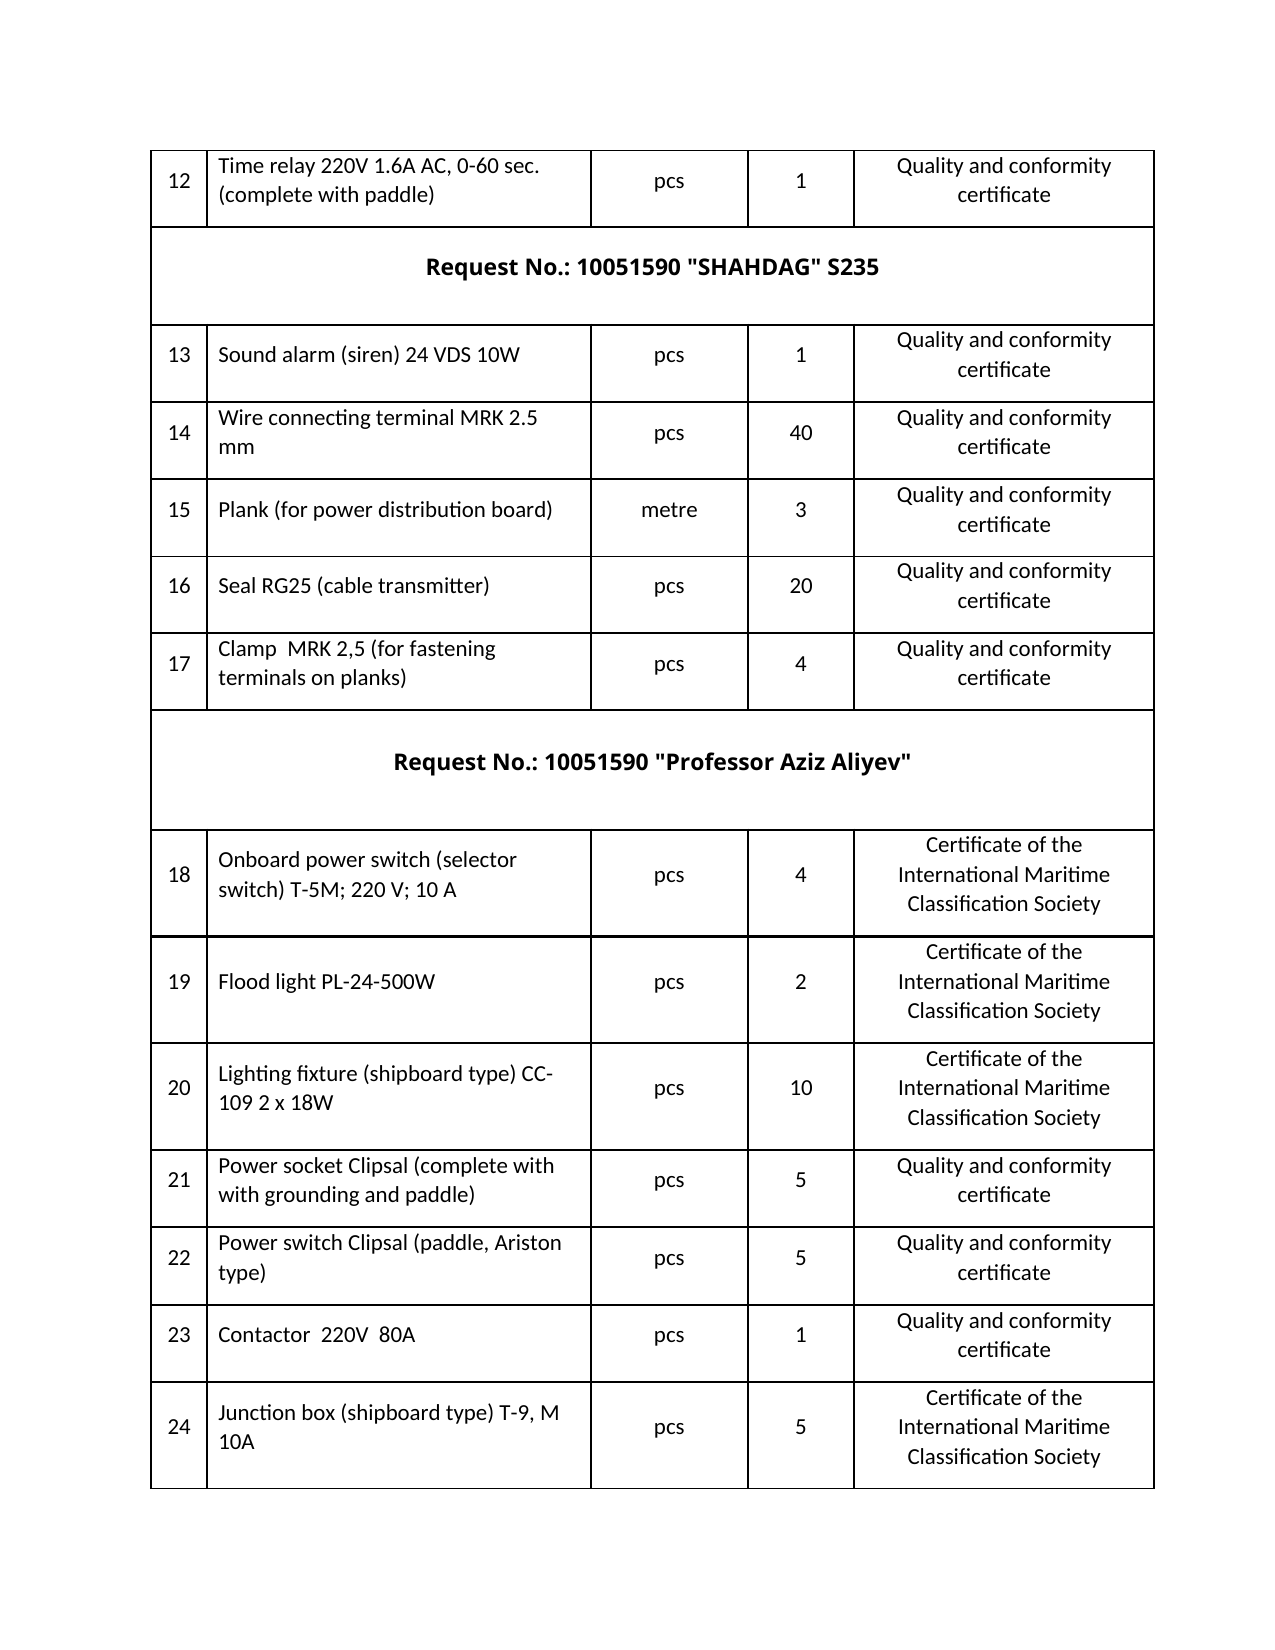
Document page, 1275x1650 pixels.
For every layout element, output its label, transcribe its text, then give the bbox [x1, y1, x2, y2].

table_cell pcs [592, 634, 747, 709]
table_cell Certificate of the International Maritime Classification Society [855, 1383, 1153, 1488]
table_cell 17 [152, 634, 206, 709]
table_cell Seal RG25 (cable transmitter) [208, 557, 590, 632]
table_cell Power socket Clipsal (complete with with grounding and paddle) [208, 1151, 590, 1226]
table_cell 13 [152, 326, 206, 401]
table_cell pcs [592, 403, 747, 478]
table_cell Junction box (shipboard type) T-9, M 10A [208, 1383, 590, 1488]
table_cell Plank (for power distribution board) [208, 480, 590, 556]
table_cell 23 [152, 1306, 206, 1381]
table_cell Time relay 220V 1.6A AC, 0-60 sec. (complete with paddle) [208, 151, 590, 226]
table_cell Quality and conformity certificate [855, 1228, 1153, 1304]
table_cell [855, 151, 1153, 226]
table_cell metre [592, 480, 747, 556]
table_cell Certificate of the International Maritime Classification Society [855, 938, 1153, 1042]
table_cell Sound alarm (siren) 24 VDS 10W [208, 326, 590, 401]
table_cell Contactor 220V 80A [208, 1306, 590, 1381]
table_cell 19 [152, 938, 206, 1042]
table_cell Quality and conformity certificate [855, 1306, 1153, 1381]
table_cell Certificate of the International Maritime Classification Society [855, 831, 1153, 935]
table_cell Quality and conformity certificate [855, 403, 1153, 478]
table_cell 24 [152, 1383, 206, 1488]
table_cell pcs [592, 1044, 747, 1149]
table_cell 1 [749, 1306, 853, 1381]
table_cell pcs [592, 557, 747, 632]
table_cell 4 [749, 831, 853, 935]
table_cell Quality and conformity certificate [855, 634, 1153, 709]
table_cell Request No.: 10051590 "Professor Aziz Aliyev" [152, 711, 1153, 828]
table_cell Quality and conformity certificate [855, 557, 1153, 632]
table_cell 5 [749, 1383, 853, 1488]
table_cell Power switch Clipsal (paddle, Ariston type) [208, 1228, 590, 1304]
table_cell 2 [749, 938, 853, 1042]
table_cell 5 [749, 1151, 853, 1226]
table_cell 15 [152, 480, 206, 556]
table_cell Onboard power switch (selector switch) T-5M; 220 V; 10 A [208, 831, 590, 935]
table_cell Clamp MRK 2,5 (for fastening terminals on planks) [208, 634, 590, 709]
table_cell Certificate of the International Maritime Classification Society [855, 1044, 1153, 1149]
table_cell pcs [592, 1228, 747, 1304]
table_cell 5 [749, 1228, 853, 1304]
table_cell pcs [592, 326, 747, 401]
table_cell pcs [592, 1383, 747, 1488]
table_cell 20 [749, 557, 853, 632]
table_cell pcs [592, 1151, 747, 1226]
table_cell pcs [592, 831, 747, 935]
table_cell pcs [592, 938, 747, 1042]
table_cell Wire connecting terminal MRK 2.5 mm [208, 403, 590, 478]
table_cell 22 [152, 1228, 206, 1304]
table_cell Request No.: 10051590 "SHAHDAG" S235 [152, 228, 1153, 323]
table_cell 40 [749, 403, 853, 478]
table_cell 12 [152, 151, 206, 226]
table_cell Quality and conformity certificate [855, 326, 1153, 401]
table_cell 4 [749, 634, 853, 709]
table_cell 14 [152, 403, 206, 478]
table_cell 16 [152, 557, 206, 632]
table_cell pcs [592, 151, 747, 226]
table_cell Quality and conformity certificate [855, 480, 1153, 556]
table_cell pcs [592, 1306, 747, 1381]
table_cell 18 [152, 831, 206, 935]
table_cell 1 [749, 326, 853, 401]
table_cell 20 [152, 1044, 206, 1149]
table_cell Quality and conformity certificate [855, 1151, 1153, 1226]
table_cell 1 [749, 151, 853, 226]
table_cell Lighting fixture (shipboard type) CC-109 2 x 18W [208, 1044, 590, 1149]
table_cell 3 [749, 480, 853, 556]
table_cell 21 [152, 1151, 206, 1226]
table_cell Flood light PL-24-500W [208, 938, 590, 1042]
table_cell 10 [749, 1044, 853, 1149]
